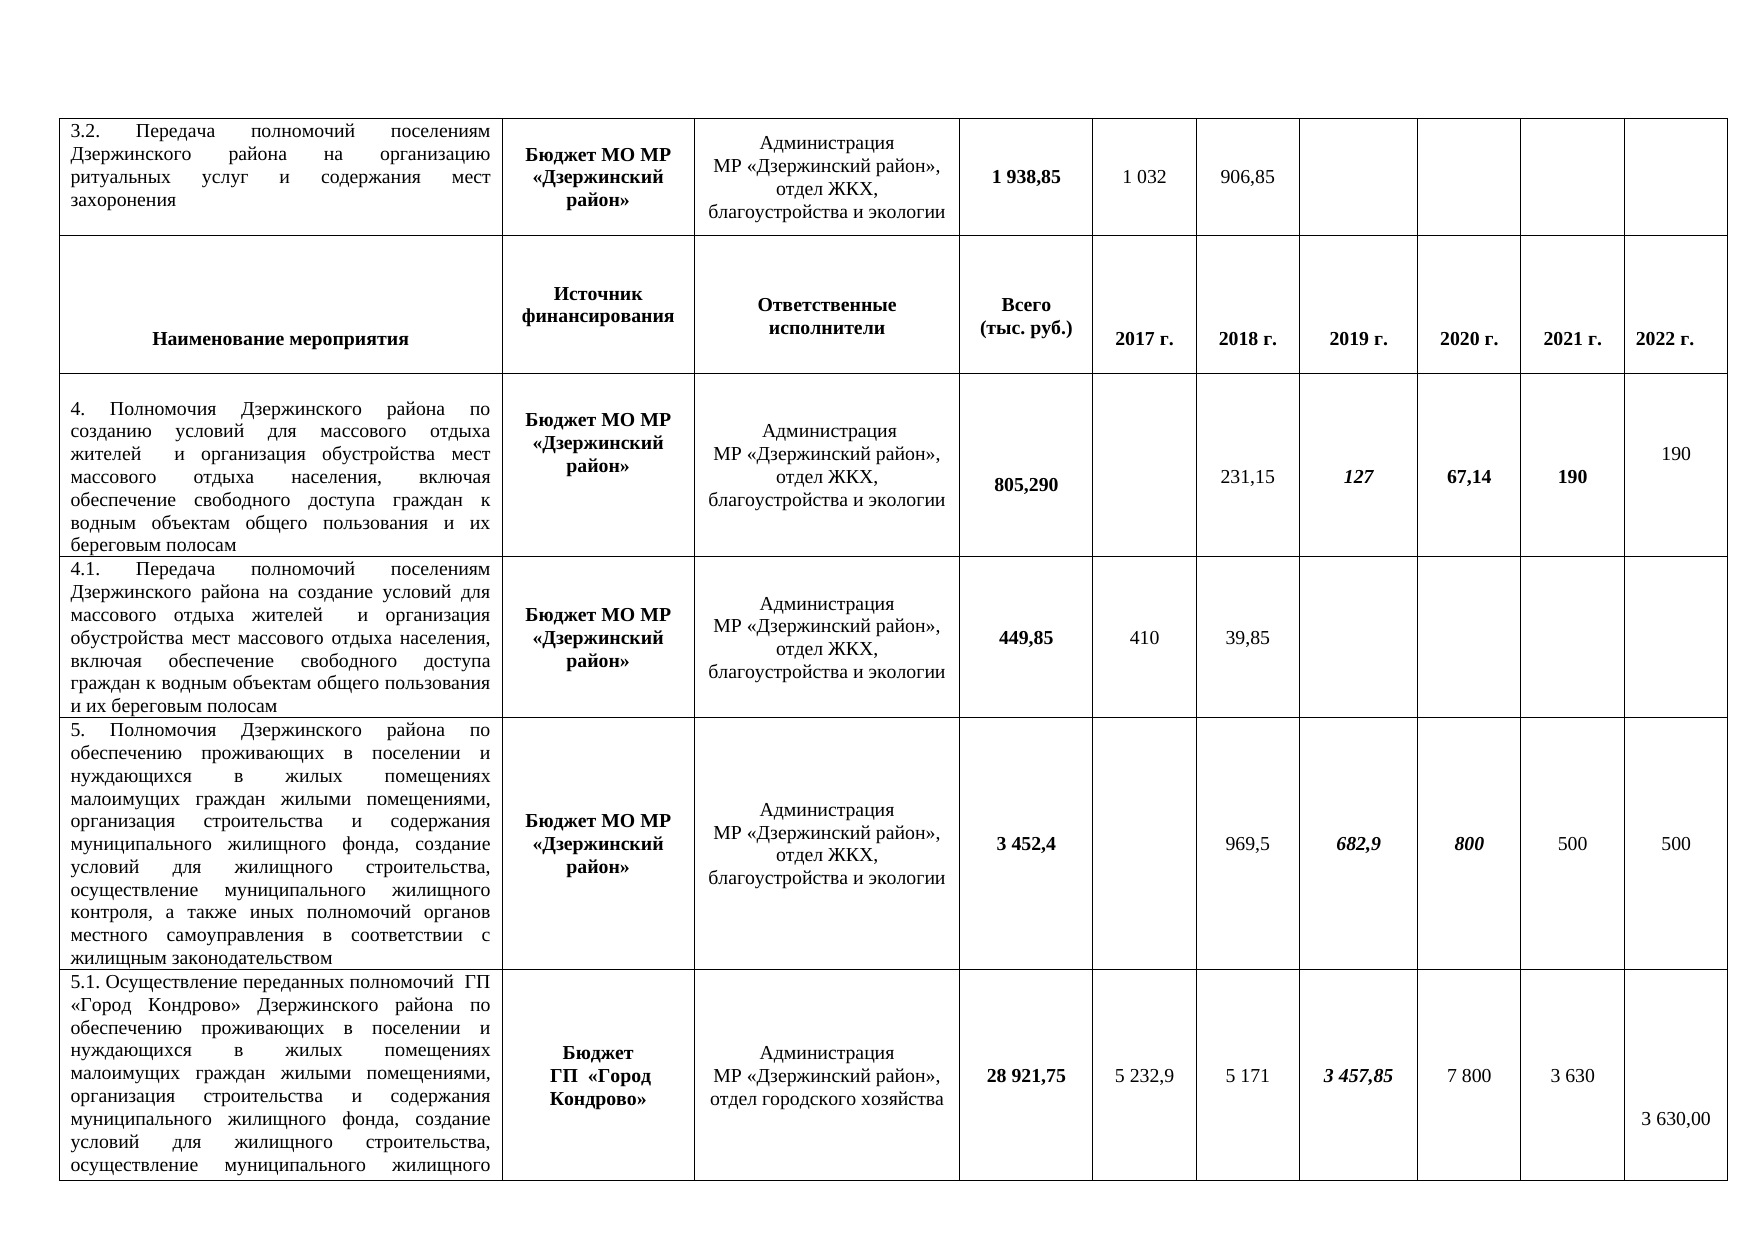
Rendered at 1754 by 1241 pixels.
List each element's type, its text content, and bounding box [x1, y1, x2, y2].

table_cell 682,9 [1300, 718, 1417, 969]
table_cell 4. Полномочия Дзержинского района по созданию условий для массового отдыха жителей и организация обустройства мест массового отдыха населения, включая обеспечение свободного доступа граждан к водным объектам общего пользования и их береговым полосам [60, 374, 502, 556]
table_cell [1300, 119, 1417, 235]
table_cell [1418, 119, 1520, 235]
table_cell 500 [1625, 718, 1727, 969]
table_cell 5 171 [1197, 970, 1299, 1180]
table_cell [1418, 557, 1520, 717]
table_cell 3.2. Передача полномочий поселениям Дзержинского района на организацию ритуальных услуг и содержания мест захоронения [60, 119, 502, 235]
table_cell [503, 970, 694, 1180]
table_cell 5 232,9 [1093, 970, 1196, 1180]
table_cell 2018 г. [1197, 236, 1299, 373]
table_cell 4.1. Передача полномочий поселениям Дзержинского района на создание условий для массового отдыха жителей и организация обустройства мест массового отдыха населения, включая обеспечение свободного доступа граждан к водным объектам общего пользования и их береговым полосам [60, 557, 502, 717]
table_cell 3 452,4 [960, 718, 1092, 969]
table_cell 231,15 [1197, 374, 1299, 556]
table_cell [1521, 119, 1624, 235]
table_cell 28 921,75 [960, 970, 1092, 1180]
table_cell 190 [1521, 374, 1624, 556]
table_cell Администрация МР «Дзержинский район», отдел ЖКХ, благоустройства и экологии [695, 718, 959, 969]
table_cell Бюджет МО МР «Дзержинский район» [503, 119, 694, 235]
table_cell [60, 970, 502, 1180]
table_cell 1 938,85 [960, 119, 1092, 235]
table_cell 500 [1521, 718, 1624, 969]
table_cell Источник финансирования [503, 236, 694, 373]
table_cell 3 630 [1521, 970, 1624, 1180]
table_cell 67,14 [1418, 374, 1520, 556]
table_cell 7 800 [1418, 970, 1520, 1180]
table_cell Администрация МР «Дзержинский район», отдел ЖКХ, благоустройства и экологии [695, 119, 959, 235]
table_cell Администрация МР «Дзержинский район», отдел ЖКХ, благоустройства и экологии [695, 374, 959, 556]
table_cell 2020 г. [1418, 236, 1520, 373]
table_cell 800 [1418, 718, 1520, 969]
table_cell 190 [1625, 374, 1727, 556]
table_cell 39,85 [1197, 557, 1299, 717]
table_cell Наименование мероприятия [60, 236, 502, 373]
table_cell Бюджет МО МР «Дзержинский район» [503, 718, 694, 969]
table_cell Администрация МР «Дзержинский район», отдел ЖКХ, благоустройства и экологии [695, 557, 959, 717]
table_cell 127 [1300, 374, 1417, 556]
table_cell 5. Полномочия Дзержинского района по обеспечению проживающих в поселении и нуждающихся в жилых помещениях малоимущих граждан жилыми помещениями, организация строительства и содержания муниципального жилищного фонда, создание условий для жилищного строительства, осуществление муниципального жилищного контроля, а также иных полномочий органов местного самоуправления в соответствии с жилищным законодательством [60, 718, 502, 969]
table_cell [1625, 557, 1727, 717]
table_cell 449,85 [960, 557, 1092, 717]
table_cell 969,5 [1197, 718, 1299, 969]
table_cell 906,85 [1197, 119, 1299, 235]
table_cell 3 630,00 [1625, 970, 1727, 1180]
table_cell 2019 г. [1300, 236, 1417, 373]
table_cell [1300, 557, 1417, 717]
table_cell 2017 г. [1093, 236, 1196, 373]
table_cell [1093, 374, 1196, 556]
table_cell Ответственные исполнители [695, 236, 959, 373]
table_cell 3 457,85 [1300, 970, 1417, 1180]
table_cell [1521, 557, 1624, 717]
table_cell Бюджет МО МР «Дзержинский район» [503, 374, 694, 556]
table_cell 410 [1093, 557, 1196, 717]
table_cell Бюджет МО МР «Дзержинский район» [503, 557, 694, 717]
table_cell 2022 г. [1625, 236, 1727, 373]
table_cell 805,290 [960, 374, 1092, 556]
table_cell [1625, 119, 1727, 235]
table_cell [695, 970, 959, 1180]
table_cell 2021 г. [1521, 236, 1624, 373]
table_cell 1 032 [1093, 119, 1196, 235]
table_cell Всего (тыс. руб.) [960, 236, 1092, 373]
table_cell [1093, 718, 1196, 969]
